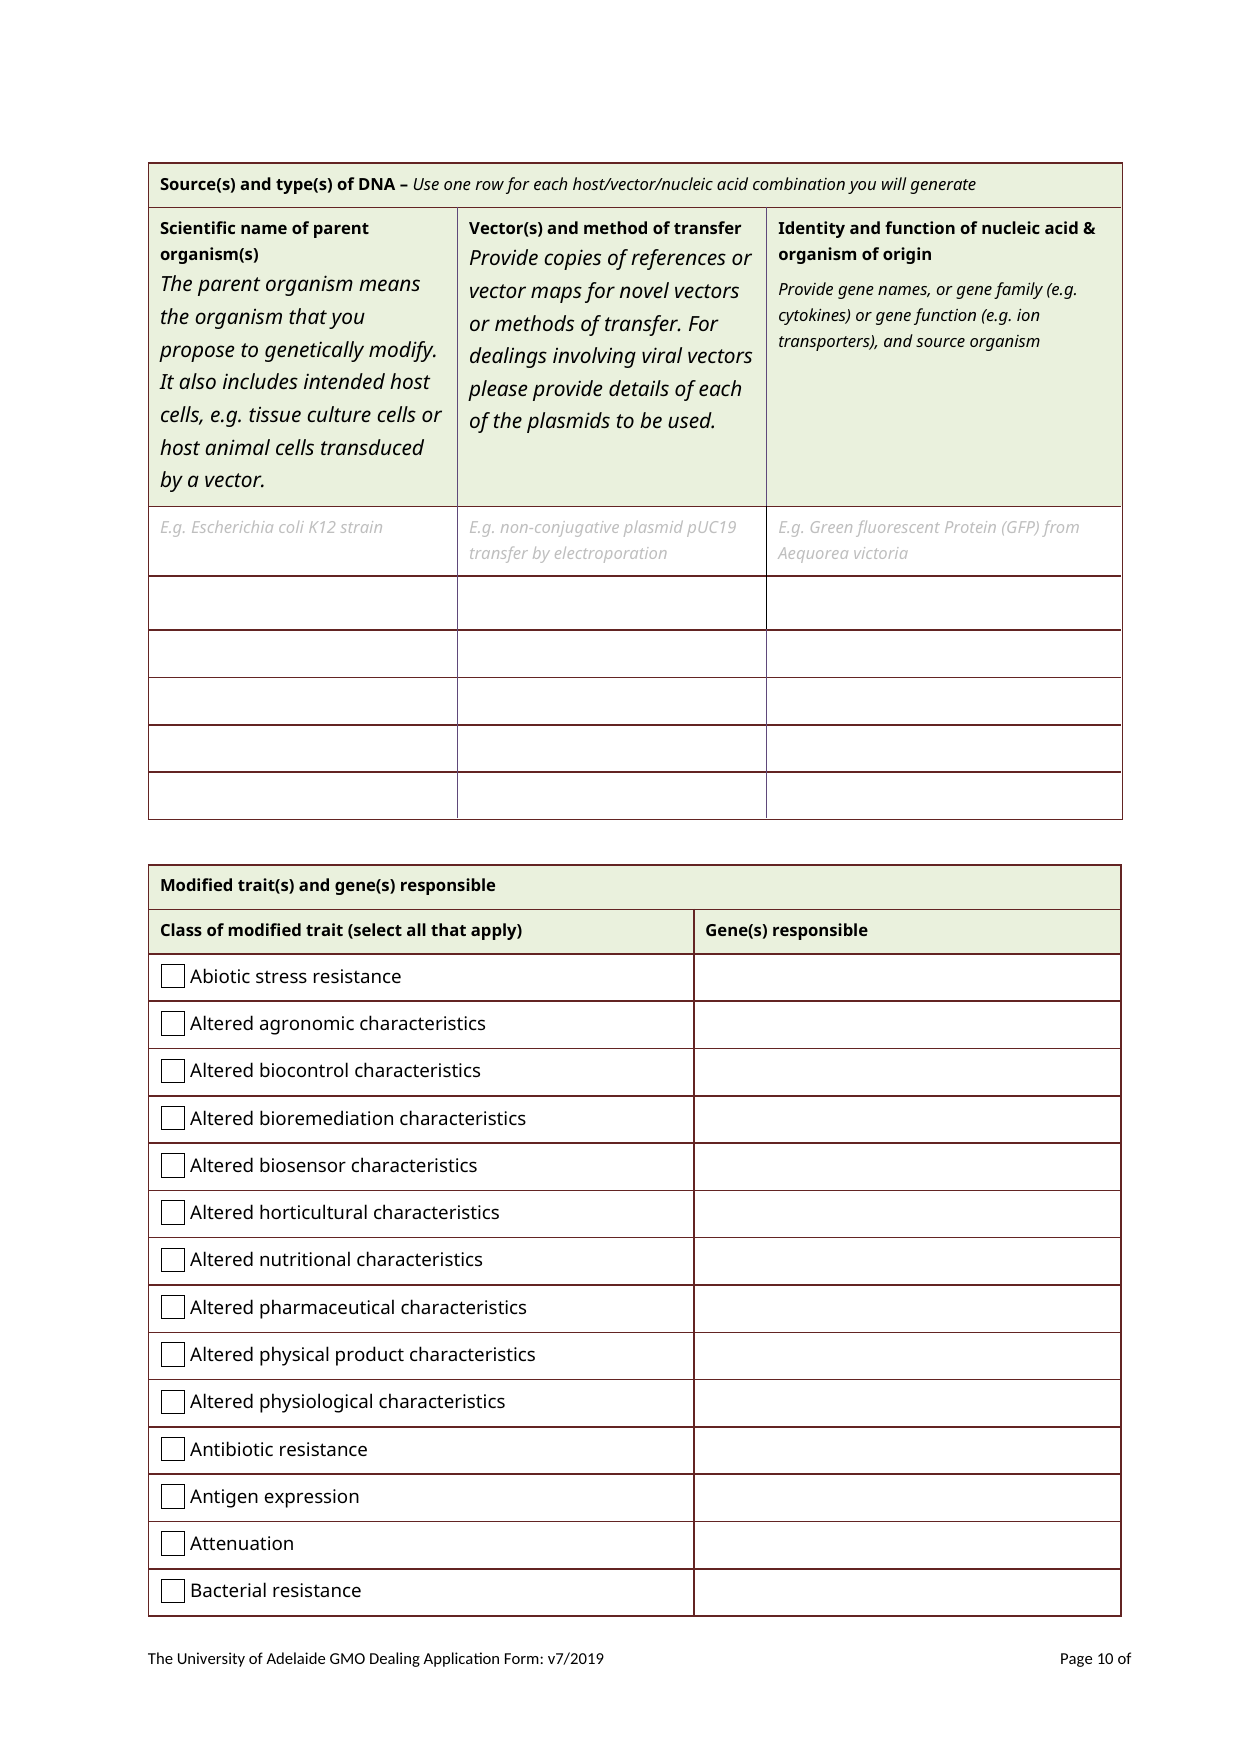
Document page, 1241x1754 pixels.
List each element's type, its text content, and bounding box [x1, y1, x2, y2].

table_cell Attenuation [149, 1522, 693, 1568]
table_cell [149, 678, 457, 724]
table_cell [149, 726, 457, 771]
table_cell [458, 726, 766, 771]
table_cell Antibiotic resistance [149, 1428, 693, 1473]
table_cell [149, 773, 457, 818]
table_cell Altered horticultural characteristics [149, 1191, 693, 1237]
table_cell [149, 577, 457, 629]
table_cell [695, 1428, 1120, 1473]
table_cell [767, 575, 1122, 629]
table_cell [695, 1002, 1120, 1048]
table_cell [767, 771, 1122, 818]
table_cell Altered physiological characteristics [149, 1380, 693, 1426]
table_cell Gene(s) responsible [695, 910, 1120, 953]
table_cell [695, 1333, 1120, 1379]
table_cell Bacterial resistance [149, 1570, 693, 1615]
table_cell [695, 1570, 1120, 1615]
table_cell [695, 1144, 1120, 1189]
table_cell [458, 577, 766, 629]
table_cell Altered physical product characteristics [149, 1333, 693, 1379]
table_cell [458, 678, 766, 724]
table_cell Altered biocontrol characteristics [149, 1049, 693, 1095]
table_cell [695, 1238, 1120, 1284]
table_cell [695, 1380, 1120, 1426]
table_cell Altered pharmaceutical characteristics [149, 1286, 693, 1331]
table_cell Altered biosensor characteristics [149, 1144, 693, 1189]
table_cell Altered nutritional characteristics [149, 1238, 693, 1284]
table_cell [767, 724, 1122, 771]
table_cell [695, 1522, 1120, 1568]
table_cell Class of modified trait (select all that apply) [149, 910, 693, 953]
table_cell [767, 629, 1122, 677]
table_cell Abiotic stress resistance [149, 955, 693, 1000]
table_cell [695, 1286, 1120, 1331]
table_cell [149, 631, 457, 677]
table_cell [695, 1475, 1120, 1521]
table_cell [458, 773, 766, 818]
table_cell Altered bioremediation characteristics [149, 1097, 693, 1142]
table_cell Scientific name of parent organism(s) The parent organism means the organism that you propose to genetically modify. It also includes intended host cells, e.g. tissue culture cells or host animal cells transduced by a vector. [149, 208, 457, 506]
table_cell [695, 1049, 1120, 1095]
table_cell Altered agronomic characteristics [149, 1002, 693, 1048]
table_cell [767, 677, 1122, 724]
table_cell [458, 631, 766, 677]
table_cell Identity and function of nucleic acid & organism of origin Provide gene names, or gene family (e.g. cytokines) or gene function (e.g. ion transporters), and source organism [767, 207, 1122, 506]
table_header Source(s) and type(s) of DNA – Use one row for each host/vector/nucleic acid combination you will generate [149, 164, 1122, 207]
table_cell [695, 1191, 1120, 1237]
table_cell Vector(s) and method of transfer Provide copies of references or vector maps for novel vectors or methods of transfer. For dealings involving viral vectors please provide details of each of the plasmids to be used. [458, 208, 766, 506]
table_cell [695, 955, 1120, 1000]
table_cell E.g. Green fluorescent Protein (GFP) from Aequorea victoria [767, 506, 1122, 575]
table_cell E.g. Escherichia coli K12 strain [149, 507, 457, 575]
table_cell [695, 1097, 1120, 1142]
table_cell E.g. non-conjugative plasmid pUC19 transfer by electroporation [458, 507, 766, 575]
table_header Modified trait(s) and gene(s) responsible [149, 866, 1120, 909]
table_cell Antigen expression [149, 1475, 693, 1521]
